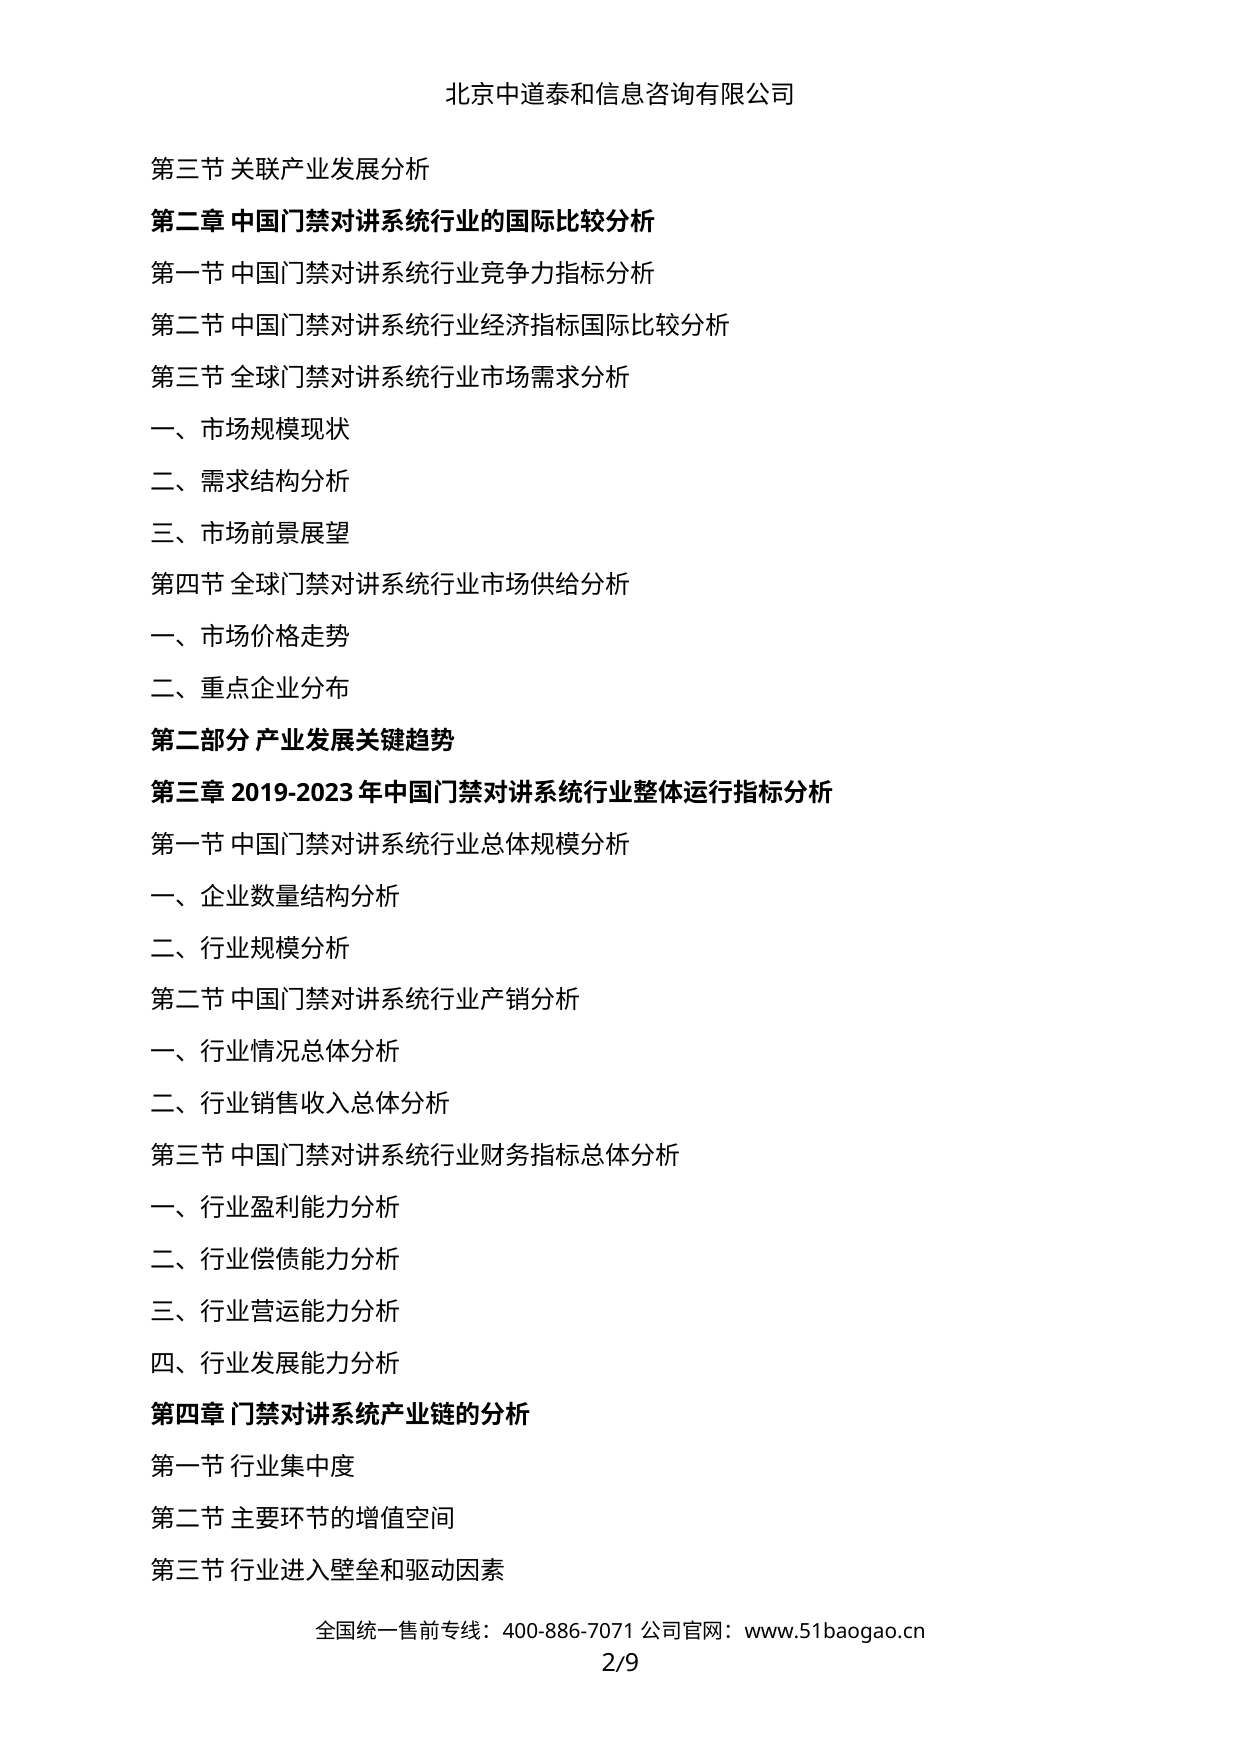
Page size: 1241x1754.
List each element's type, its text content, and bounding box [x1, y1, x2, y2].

text 二、重点企业分布 [150, 669, 1090, 705]
text 第二部分 产业发展关键趋势 [150, 721, 1090, 757]
text 第三节 关联产业发展分析 [150, 150, 1090, 186]
text 第一节 中国门禁对讲系统行业竞争力指标分析 [150, 254, 1090, 290]
text 三、行业营运能力分析 [150, 1291, 1090, 1327]
text 二、行业规模分析 [150, 928, 1090, 964]
text 第一节 中国门禁对讲系统行业总体规模分析 [150, 824, 1090, 861]
text 一、市场价格走势 [150, 617, 1090, 653]
text 第一节 行业集中度 [150, 1447, 1090, 1483]
text 第三节 中国门禁对讲系统行业财务指标总体分析 [150, 1136, 1090, 1172]
text 一、行业盈利能力分析 [150, 1187, 1090, 1224]
text 二、行业偿债能力分析 [150, 1239, 1090, 1276]
text 第二章 中国门禁对讲系统行业的国际比较分析 [150, 202, 1090, 238]
text 三、市场前景展望 [150, 513, 1090, 549]
text 二、行业销售收入总体分析 [150, 1084, 1090, 1120]
text 一、市场规模现状 [150, 409, 1090, 446]
text 第三章 2019-2023年中国门禁对讲系统行业整体运行指标分析 [150, 772, 1090, 809]
text 第四章 门禁对讲系统产业链的分析 [150, 1395, 1090, 1431]
text 一、行业情况总体分析 [150, 1032, 1090, 1068]
text 第二节 中国门禁对讲系统行业产销分析 [150, 980, 1090, 1016]
text 第四节 全球门禁对讲系统行业市场供给分析 [150, 565, 1090, 601]
text 第三节 全球门禁对讲系统行业市场需求分析 [150, 357, 1090, 394]
text 一、企业数量结构分析 [150, 876, 1090, 912]
text 四、行业发展能力分析 [150, 1343, 1090, 1379]
text 第三节 行业进入壁垒和驱动因素 [150, 1551, 1090, 1587]
text 第二节 主要环节的增值空间 [150, 1499, 1090, 1535]
text 第二节 中国门禁对讲系统行业经济指标国际比较分析 [150, 306, 1090, 342]
text 二、需求结构分析 [150, 461, 1090, 497]
